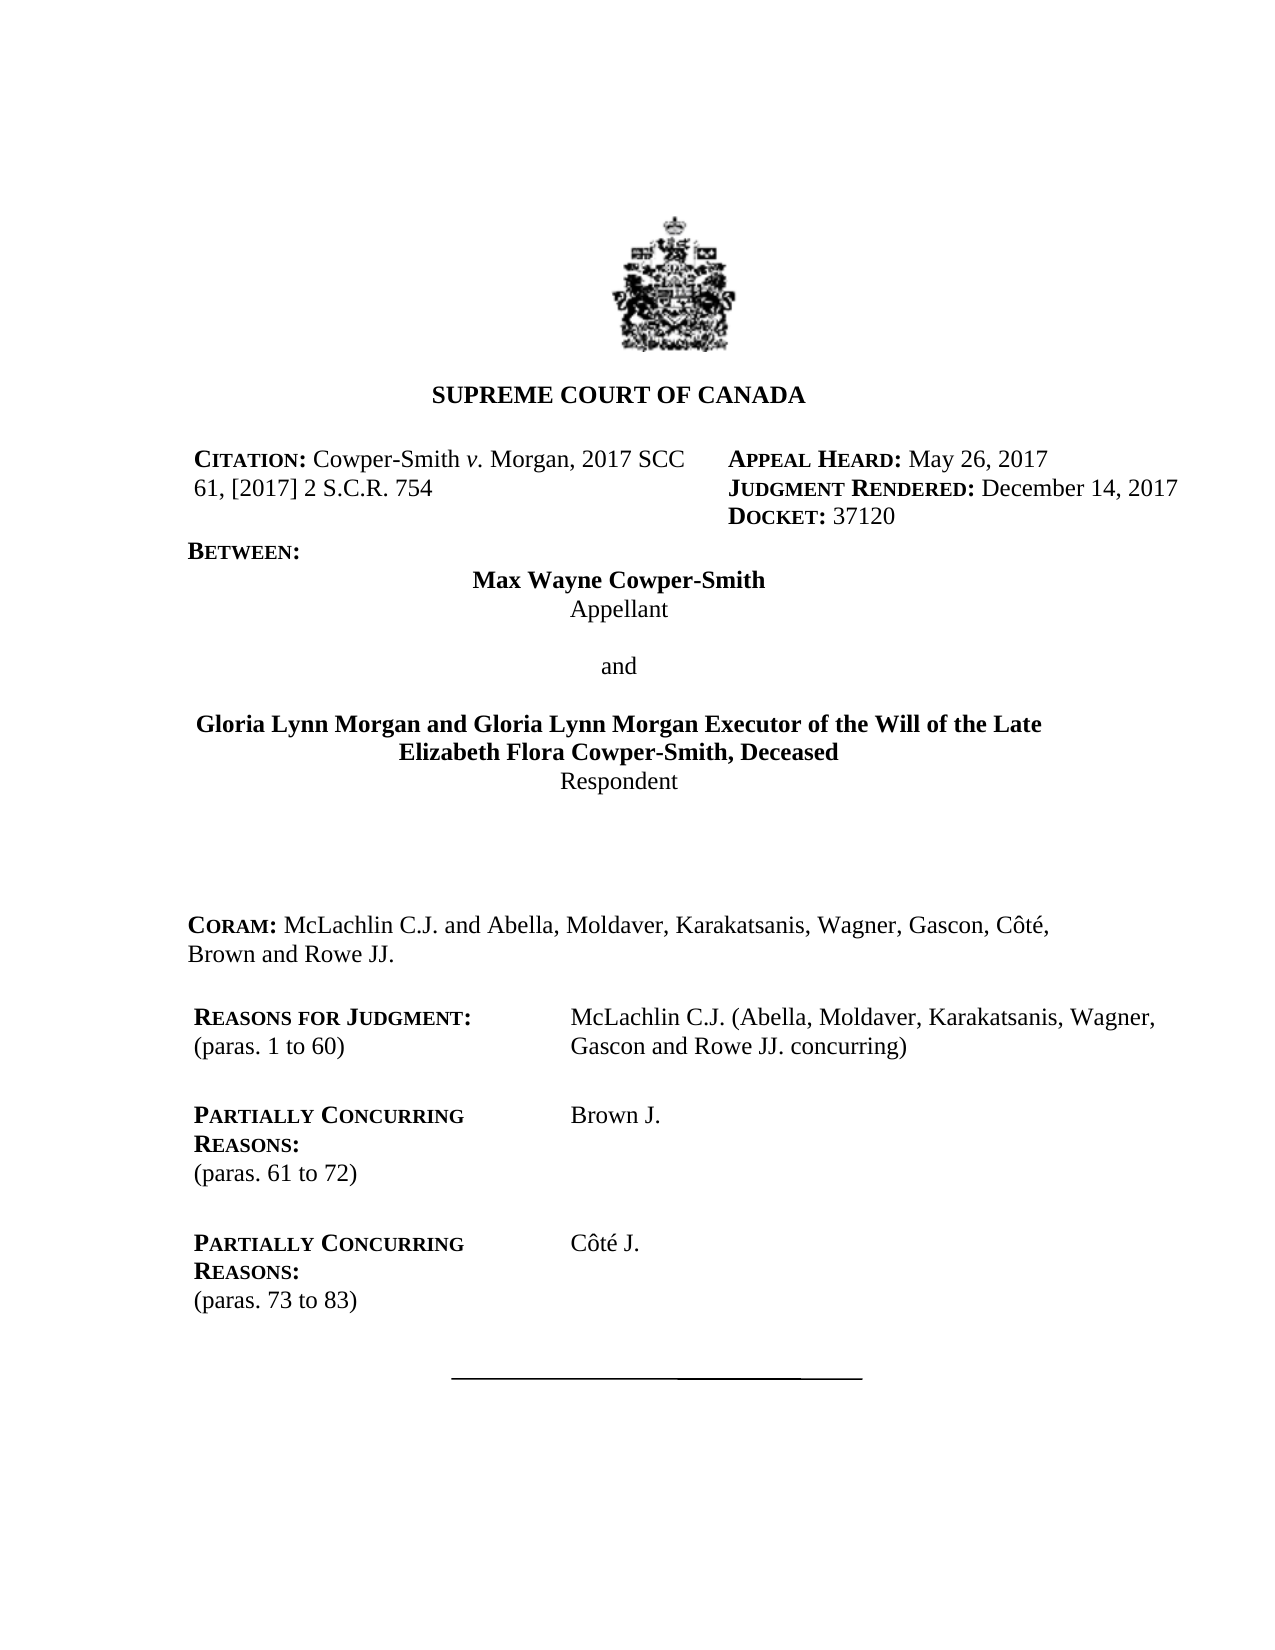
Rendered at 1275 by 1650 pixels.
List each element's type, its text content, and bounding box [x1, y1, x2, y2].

table_header Citation: Cowper-Smith v. Morgan, 2017 SCC 61, [2017] 2 S.C.R. 754 [188, 438, 722, 536]
table_header McLachlin C.J. (Abella, Moldaver, Karakatsanis, Wagner, Gascon and Rowe JJ. concurring) [564, 996, 1185, 1066]
text Coram: McLachlin C.J. and Abella, Moldaver, Karakatsanis, Wagner, Gascon, Côté, Brown and Rowe JJ. [187, 910, 1050, 967]
text and [187, 651, 1050, 680]
table_header Partially Concurring Reasons: (paras. 61 to 72) [188, 1095, 564, 1193]
text Respondent [187, 766, 1050, 795]
text Gloria Lynn Morgan and Gloria Lynn Morgan Executor of the Will of the Late Elizabeth Flora Cowper-Smith, Deceased [187, 709, 1050, 766]
table_header Reasons for Judgment: (paras. 1 to 60) [188, 996, 564, 1066]
text Between: [187, 536, 1050, 565]
picture [611, 216, 739, 352]
text Max Wayne Cowper-Smith [187, 565, 1050, 594]
table_header Côté J. [564, 1222, 1185, 1320]
text Appellant [187, 594, 1050, 622]
text SUPREME COURT OF CANADA [187, 380, 1050, 409]
table_header Brown J. [564, 1095, 1185, 1193]
table_header Partially Concurring Reasons: (paras. 73 to 83) [188, 1222, 564, 1320]
table_header Appeal Heard: May 26, 2017 Judgment Rendered: December 14, 2017 Docket: 37120 [722, 438, 1185, 536]
